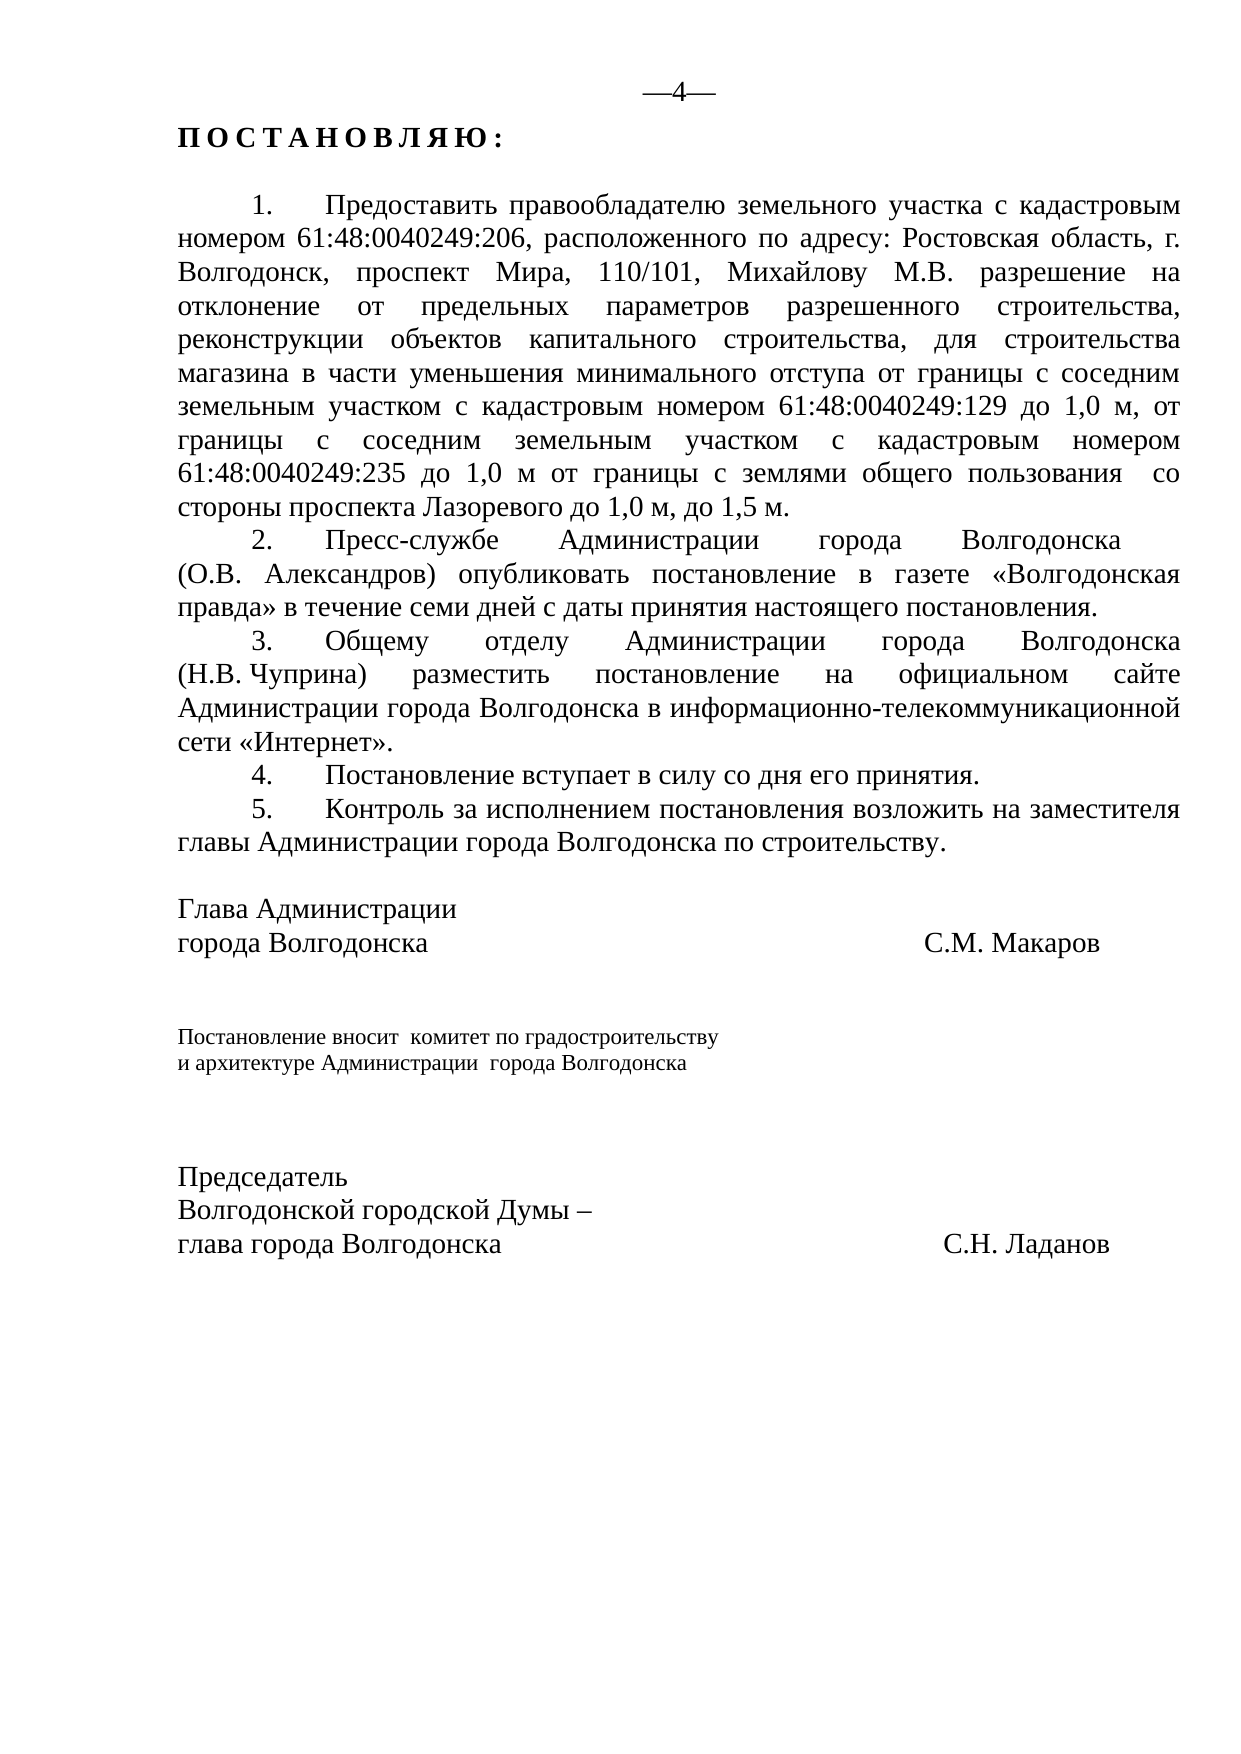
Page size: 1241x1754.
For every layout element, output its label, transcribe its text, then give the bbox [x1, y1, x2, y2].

list Контроль за исполнением постановления возложить на заместителя главы Администрации города Волгодонска по строительству. [177, 791, 1181, 858]
text города Волгодонска С.М. Макаров [177, 925, 1167, 958]
text и архитектуре Администрации города Волгодонска [177, 1049, 1181, 1076]
text глава города Волгодонска С.Н. Ладанов [177, 1226, 1181, 1259]
list Общему отделу Администрации города Волгодонска (Н.В. Чуприна) разместить постановление на официальном сайте Администрации города Волгодонска в информационно-телекоммуникационной сети «Интернет». [177, 623, 1181, 757]
text Глава Администрации [177, 891, 1181, 925]
list Предоставить правообладателю земельного участка с кадастровым номером 61:48:0040249:206, расположенного по адресу: Ростовская область, г. Волгодонск, проспект Мира, 110/101, Михайлову М.В. разрешение на отклонение от предельных параметров разрешенного строительства, реконструкции объектов капитального строительства, для строительства магазина в части уменьшения минимального отступа от границы с соседним земельным участком с кадастровым номером 61:48:0040249:129 до 1,0 м, от границы с соседним земельным участком с кадастровым номером 61:48:0040249:235 до 1,0 м от границы с землями общего пользования со стороны проспекта Лазоревого до 1,0 м, до 1,5 м. [177, 187, 1181, 522]
text Волгодонской городской Думы – [177, 1192, 1181, 1226]
text Постановление вносит комитет по градостроительству [177, 1023, 1181, 1049]
text ПОСТАНОВЛЯЮ: [177, 120, 1181, 153]
text Председатель [177, 1159, 1181, 1192]
list Постановление вступает в силу со дня его принятия. [177, 757, 1181, 791]
list Пресс-службе Администрации города Волгодонска (О.В. Александров) опубликовать постановление в газете «Волгодонская правда» в течение семи дней с даты принятия настоящего постановления. [177, 522, 1181, 623]
